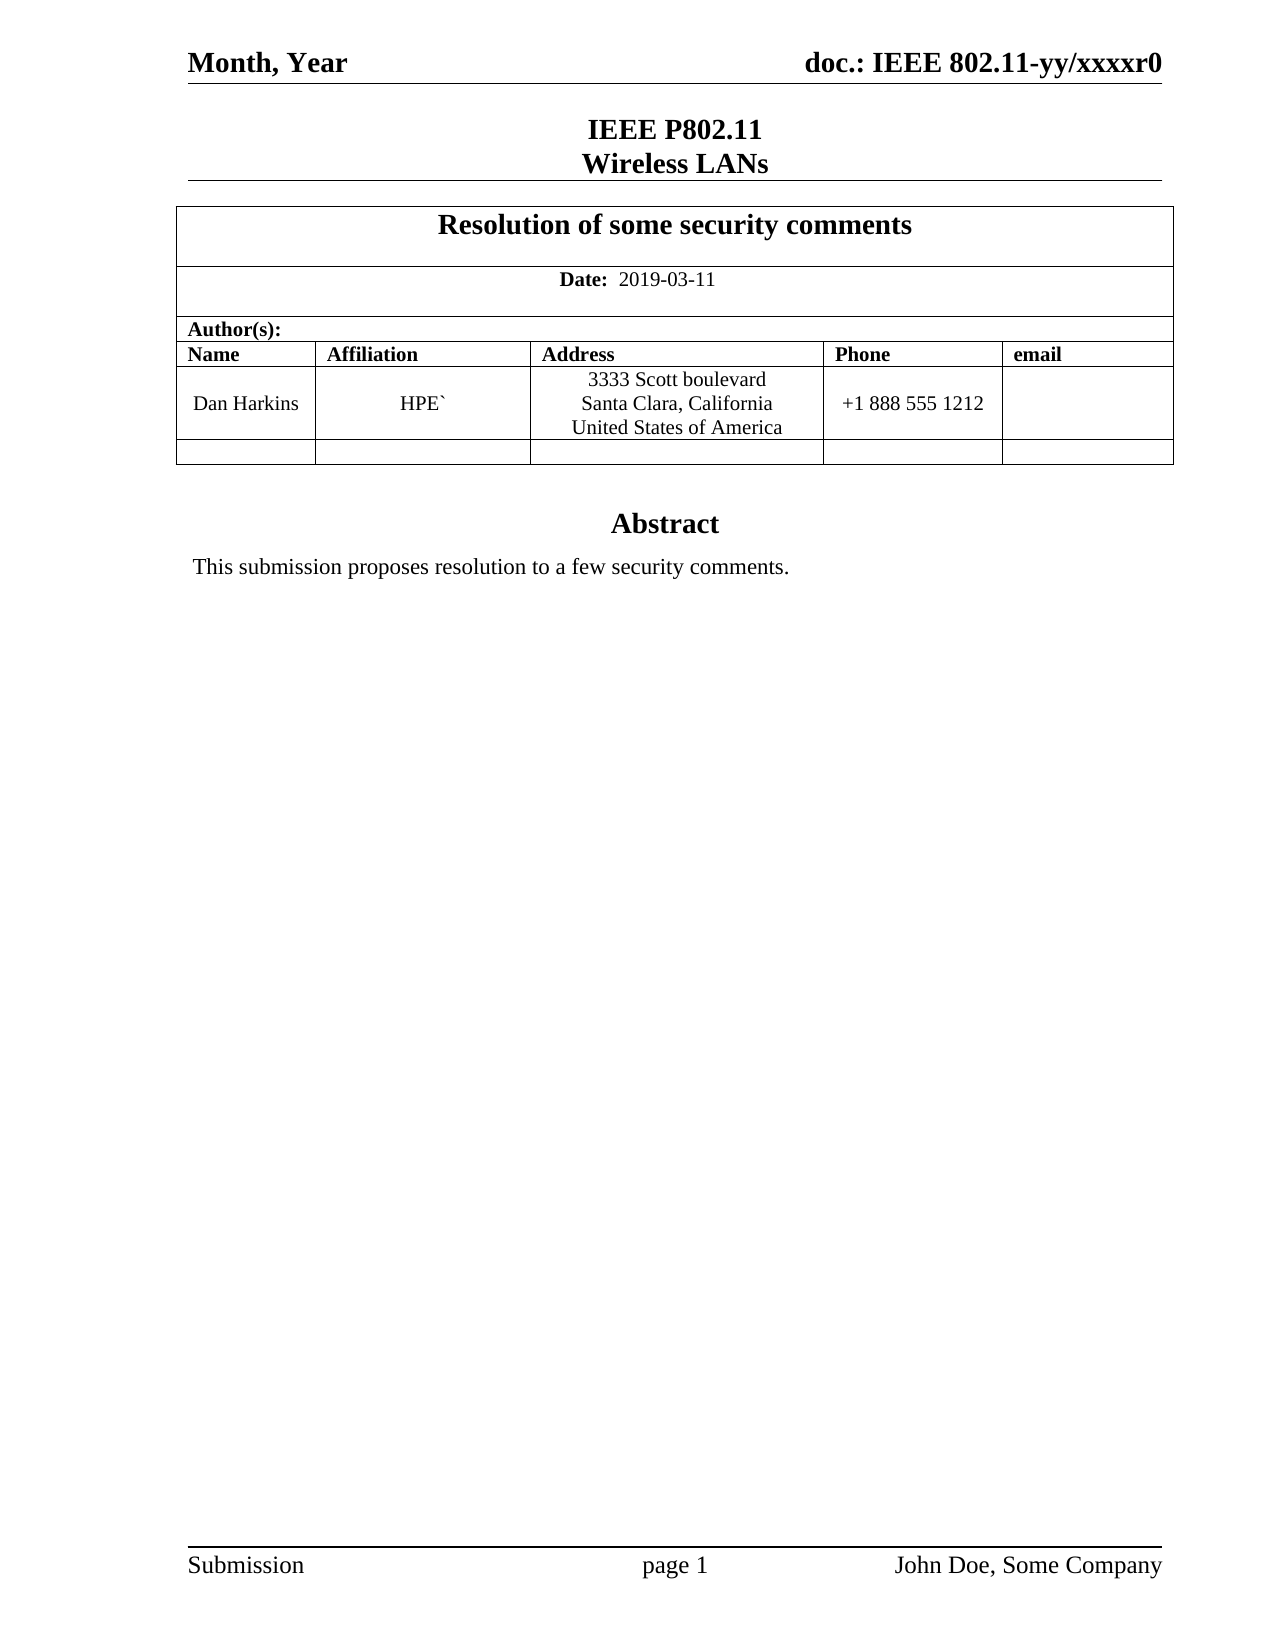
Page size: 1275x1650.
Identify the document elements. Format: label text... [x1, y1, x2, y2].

table_header Resolution of some security comments [177, 207, 1173, 266]
table_cell email [1003, 342, 1173, 366]
table_cell 3333 Scott boulevard Santa Clara, California United States of America [531, 367, 823, 439]
table_cell [177, 440, 315, 464]
table_cell Affiliation [316, 342, 530, 366]
table_cell Name [177, 342, 315, 366]
table_cell Dan Harkins [177, 367, 315, 439]
table_cell [1003, 367, 1173, 439]
table_cell HPE` [316, 367, 530, 439]
text IEEE P802.11 Wireless LANs [187, 112, 1162, 181]
table_cell +1 888 555 1212 [824, 367, 1002, 439]
table_cell [531, 440, 823, 464]
table_cell Author(s): [177, 317, 1173, 341]
table_cell Date: 2019-03-11 [177, 267, 1173, 316]
table_cell Phone [824, 342, 1002, 366]
table_cell [824, 440, 1002, 464]
table_cell [316, 440, 530, 464]
table_cell [1003, 440, 1173, 464]
table_cell Address [531, 342, 823, 366]
